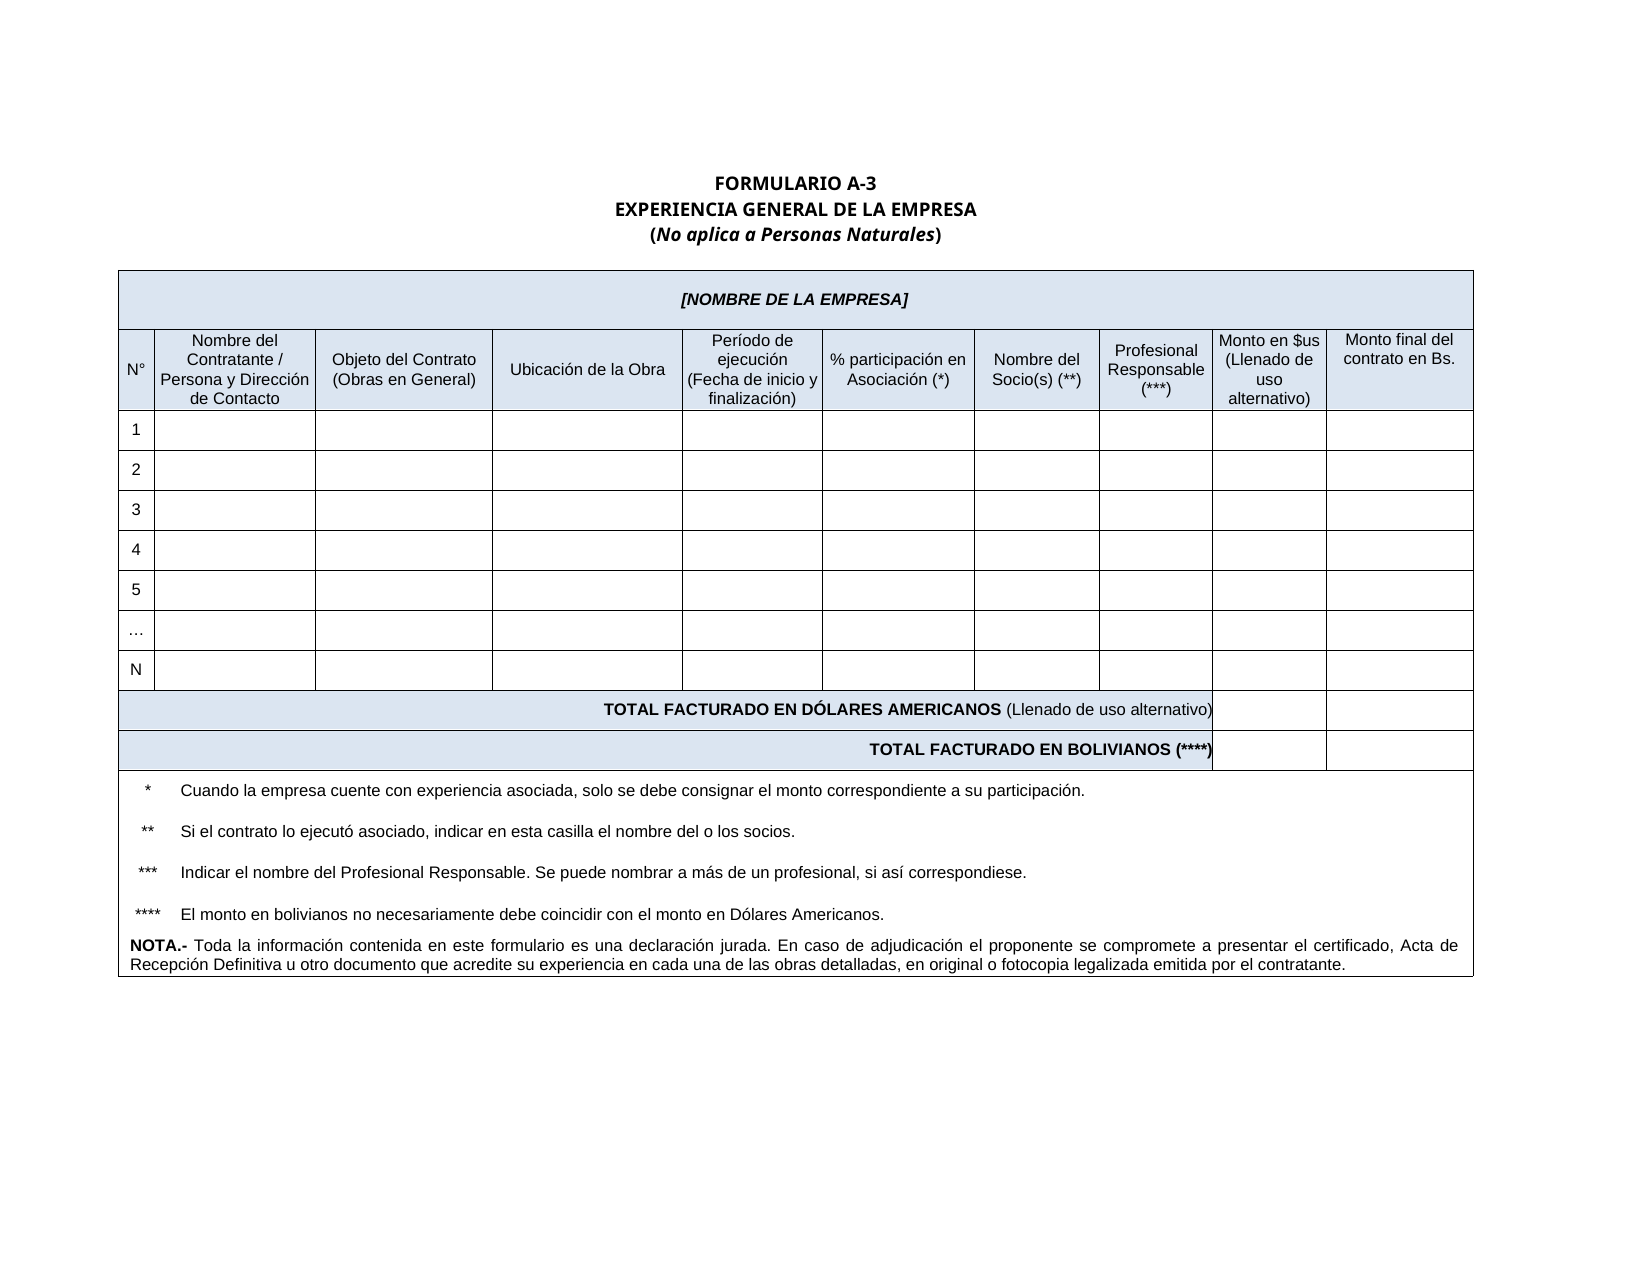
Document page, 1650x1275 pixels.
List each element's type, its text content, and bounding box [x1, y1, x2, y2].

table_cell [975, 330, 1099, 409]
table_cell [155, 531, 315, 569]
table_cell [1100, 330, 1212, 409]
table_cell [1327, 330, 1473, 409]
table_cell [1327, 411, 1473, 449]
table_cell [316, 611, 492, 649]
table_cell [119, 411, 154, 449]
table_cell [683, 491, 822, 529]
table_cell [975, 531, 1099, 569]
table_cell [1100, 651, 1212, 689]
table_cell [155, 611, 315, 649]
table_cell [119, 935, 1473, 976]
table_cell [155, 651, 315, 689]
text (No aplica a Personas Naturales) [59, 221, 1532, 247]
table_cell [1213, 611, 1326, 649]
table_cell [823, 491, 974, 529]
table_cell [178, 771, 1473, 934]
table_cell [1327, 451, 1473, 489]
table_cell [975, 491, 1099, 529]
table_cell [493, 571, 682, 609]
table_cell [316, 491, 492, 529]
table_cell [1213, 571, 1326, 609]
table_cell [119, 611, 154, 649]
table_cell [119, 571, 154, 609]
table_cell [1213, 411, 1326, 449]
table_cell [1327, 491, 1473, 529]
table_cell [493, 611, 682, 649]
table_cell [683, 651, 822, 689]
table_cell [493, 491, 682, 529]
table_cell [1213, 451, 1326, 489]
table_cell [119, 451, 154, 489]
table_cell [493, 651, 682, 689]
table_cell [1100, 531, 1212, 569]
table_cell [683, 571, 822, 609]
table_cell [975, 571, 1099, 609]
text EXPERIENCIA GENERAL DE LA EMPRESA [59, 196, 1532, 221]
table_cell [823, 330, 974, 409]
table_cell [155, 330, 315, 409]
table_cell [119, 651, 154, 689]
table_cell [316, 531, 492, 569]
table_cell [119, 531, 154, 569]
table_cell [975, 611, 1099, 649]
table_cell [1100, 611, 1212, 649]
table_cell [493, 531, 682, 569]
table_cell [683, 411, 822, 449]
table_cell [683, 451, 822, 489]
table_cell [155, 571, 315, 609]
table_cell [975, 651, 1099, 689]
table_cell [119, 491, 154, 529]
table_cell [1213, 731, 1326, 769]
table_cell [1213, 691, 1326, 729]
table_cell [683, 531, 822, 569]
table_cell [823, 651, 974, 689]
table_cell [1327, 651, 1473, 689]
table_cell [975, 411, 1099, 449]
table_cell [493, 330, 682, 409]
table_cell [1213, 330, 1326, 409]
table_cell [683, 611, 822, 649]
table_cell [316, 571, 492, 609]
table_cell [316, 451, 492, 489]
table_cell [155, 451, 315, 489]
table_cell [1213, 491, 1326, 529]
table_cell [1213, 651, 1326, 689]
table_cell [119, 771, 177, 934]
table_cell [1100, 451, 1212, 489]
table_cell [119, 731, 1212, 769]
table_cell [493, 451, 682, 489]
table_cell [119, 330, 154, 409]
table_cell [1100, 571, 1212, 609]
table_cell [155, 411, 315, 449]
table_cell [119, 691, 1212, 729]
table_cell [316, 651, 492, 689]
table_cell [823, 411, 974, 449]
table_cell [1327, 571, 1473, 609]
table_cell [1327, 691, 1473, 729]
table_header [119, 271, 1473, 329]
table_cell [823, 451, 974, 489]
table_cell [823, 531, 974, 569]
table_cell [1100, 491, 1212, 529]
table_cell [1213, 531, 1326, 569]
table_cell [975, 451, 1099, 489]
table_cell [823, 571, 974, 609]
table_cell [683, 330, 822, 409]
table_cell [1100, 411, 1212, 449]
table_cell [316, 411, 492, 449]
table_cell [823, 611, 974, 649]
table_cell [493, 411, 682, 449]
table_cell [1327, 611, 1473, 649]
text FORMULARIO A-3 [59, 170, 1532, 196]
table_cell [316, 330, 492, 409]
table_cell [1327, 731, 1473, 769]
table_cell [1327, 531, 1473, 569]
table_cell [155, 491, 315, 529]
